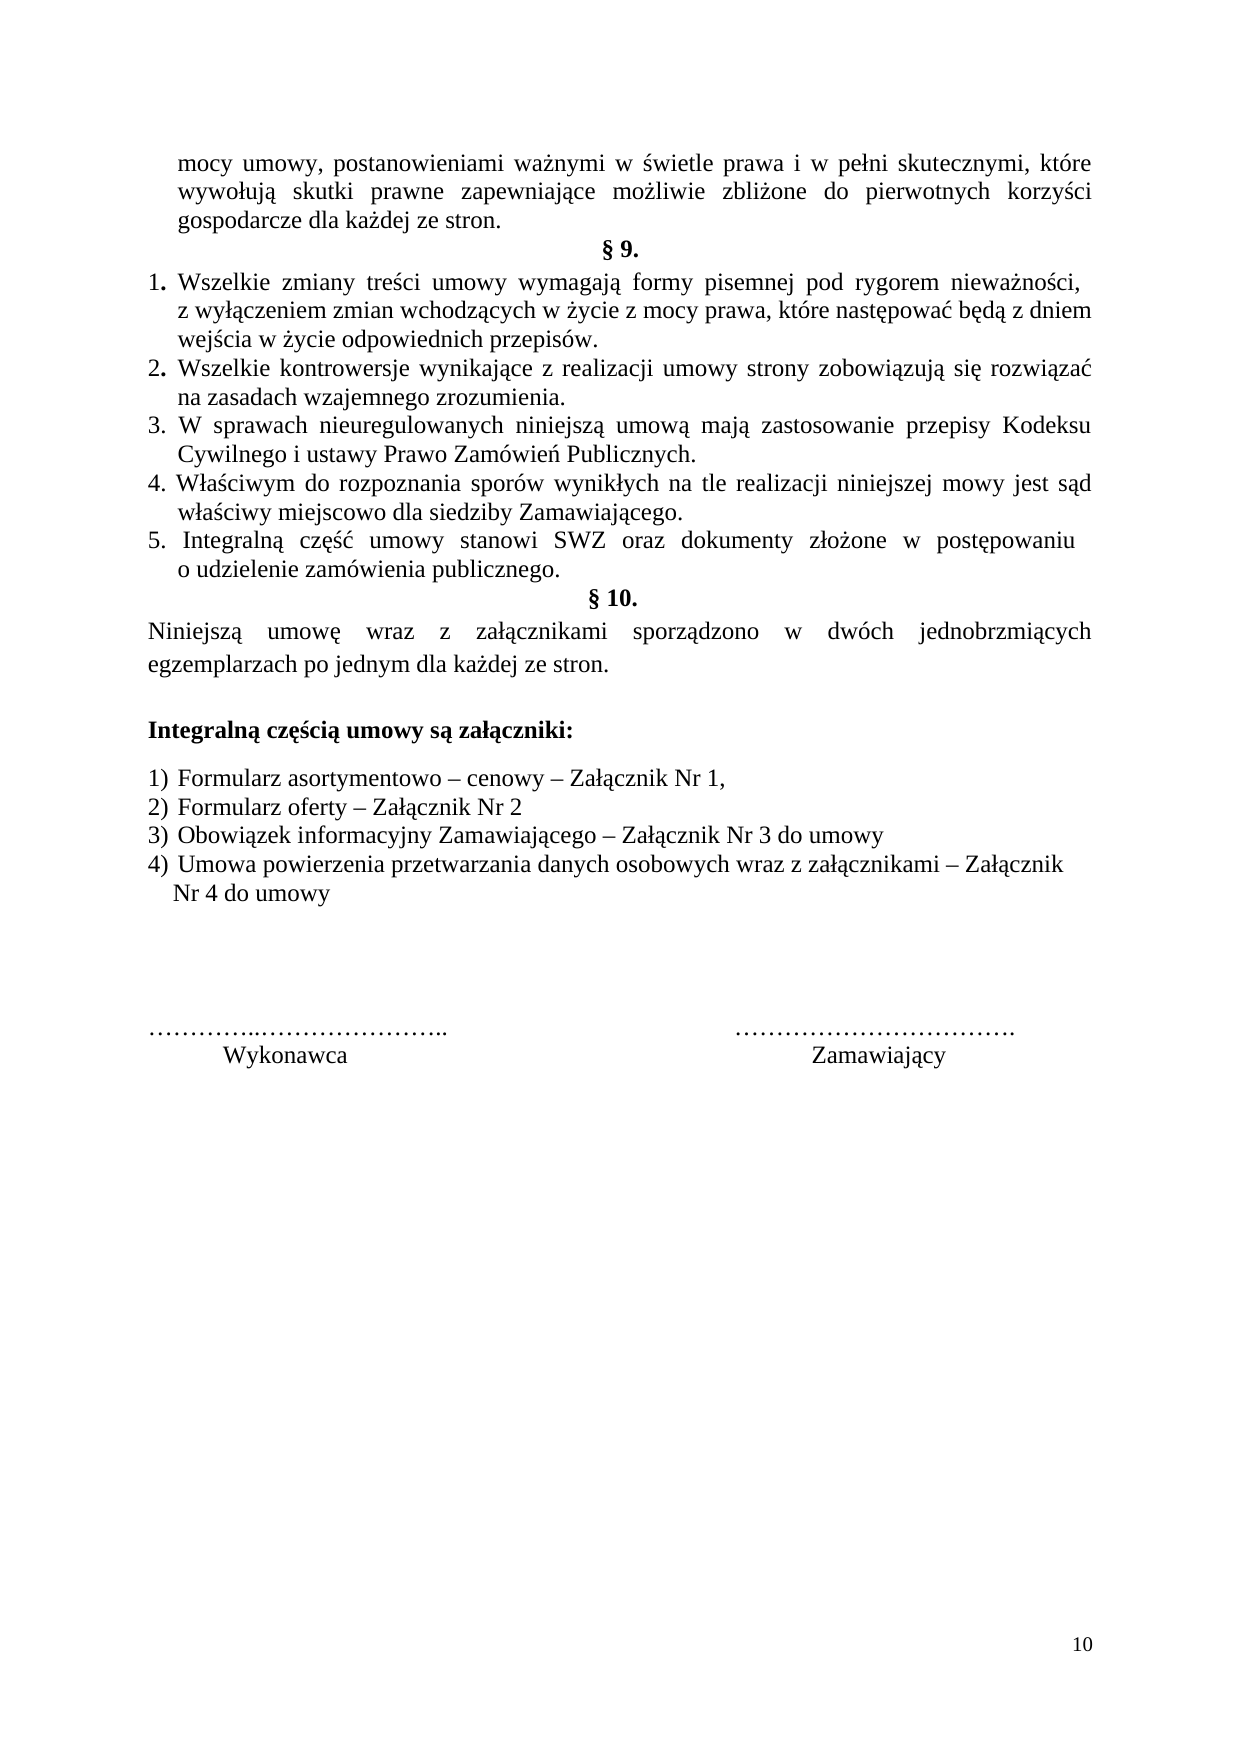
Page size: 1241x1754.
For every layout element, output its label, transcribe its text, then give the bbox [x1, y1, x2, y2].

text 1. Wszelkie zmiany treści umowy wymagają formy pisemnej pod rygorem nieważności, z wyłączeniem zmian wchodzących w życie z mocy prawa, które następować będą z dniem wejścia w życie odpowiednich przepisów. [148, 267, 1093, 353]
text 4. Właściwym do rozpoznania sporów wynikłych na tle realizacji niniejszej mowy jest sąd właściwy miejscowo dla siedziby Zamawiającego. [148, 468, 1093, 526]
text 2. Wszelkie kontrowersje wynikające z realizacji umowy strony zobowiązują się rozwiązać na zasadach wzajemnego zrozumienia. [148, 353, 1093, 411]
list Formularz oferty – Załącznik Nr 2 [148, 792, 1093, 820]
text …………..………………….. ……………………………. [148, 1012, 1093, 1041]
text Wykonawca Zamawiający [148, 1041, 1093, 1069]
list Formularz asortymentowo – cenowy – Załącznik Nr 1, [148, 763, 1093, 792]
text § 10. [133, 583, 1093, 612]
text 5. Integralną część umowy stanowi SWZ oraz dokumenty złożone w postępowaniu o udzielenie zamówienia publicznego. [148, 526, 1093, 583]
text § 9. [148, 234, 1093, 263]
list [148, 148, 1093, 234]
list Obowiązek informacyjny Zamawiającego – Załącznik Nr 3 do umowy [148, 820, 1093, 849]
list Umowa powierzenia przetwarzania danych osobowych wraz z załącznikami – Załącznik [148, 849, 1093, 878]
text Integralną częścią umowy są załączniki: [148, 715, 1093, 744]
text 3. W sprawach nieuregulowanych niniejszą umową mają zastosowanie przepisy Kodeksu Cywilnego i ustawy Prawo Zamówień Publicznych. [148, 411, 1093, 468]
text Niniejszą umowę wraz z załącznikami sporządzono w dwóch jednobrzmiących egzemplarzach po jednym dla każdej ze stron. [148, 616, 1093, 678]
text Nr 4 do umowy [148, 878, 1093, 907]
